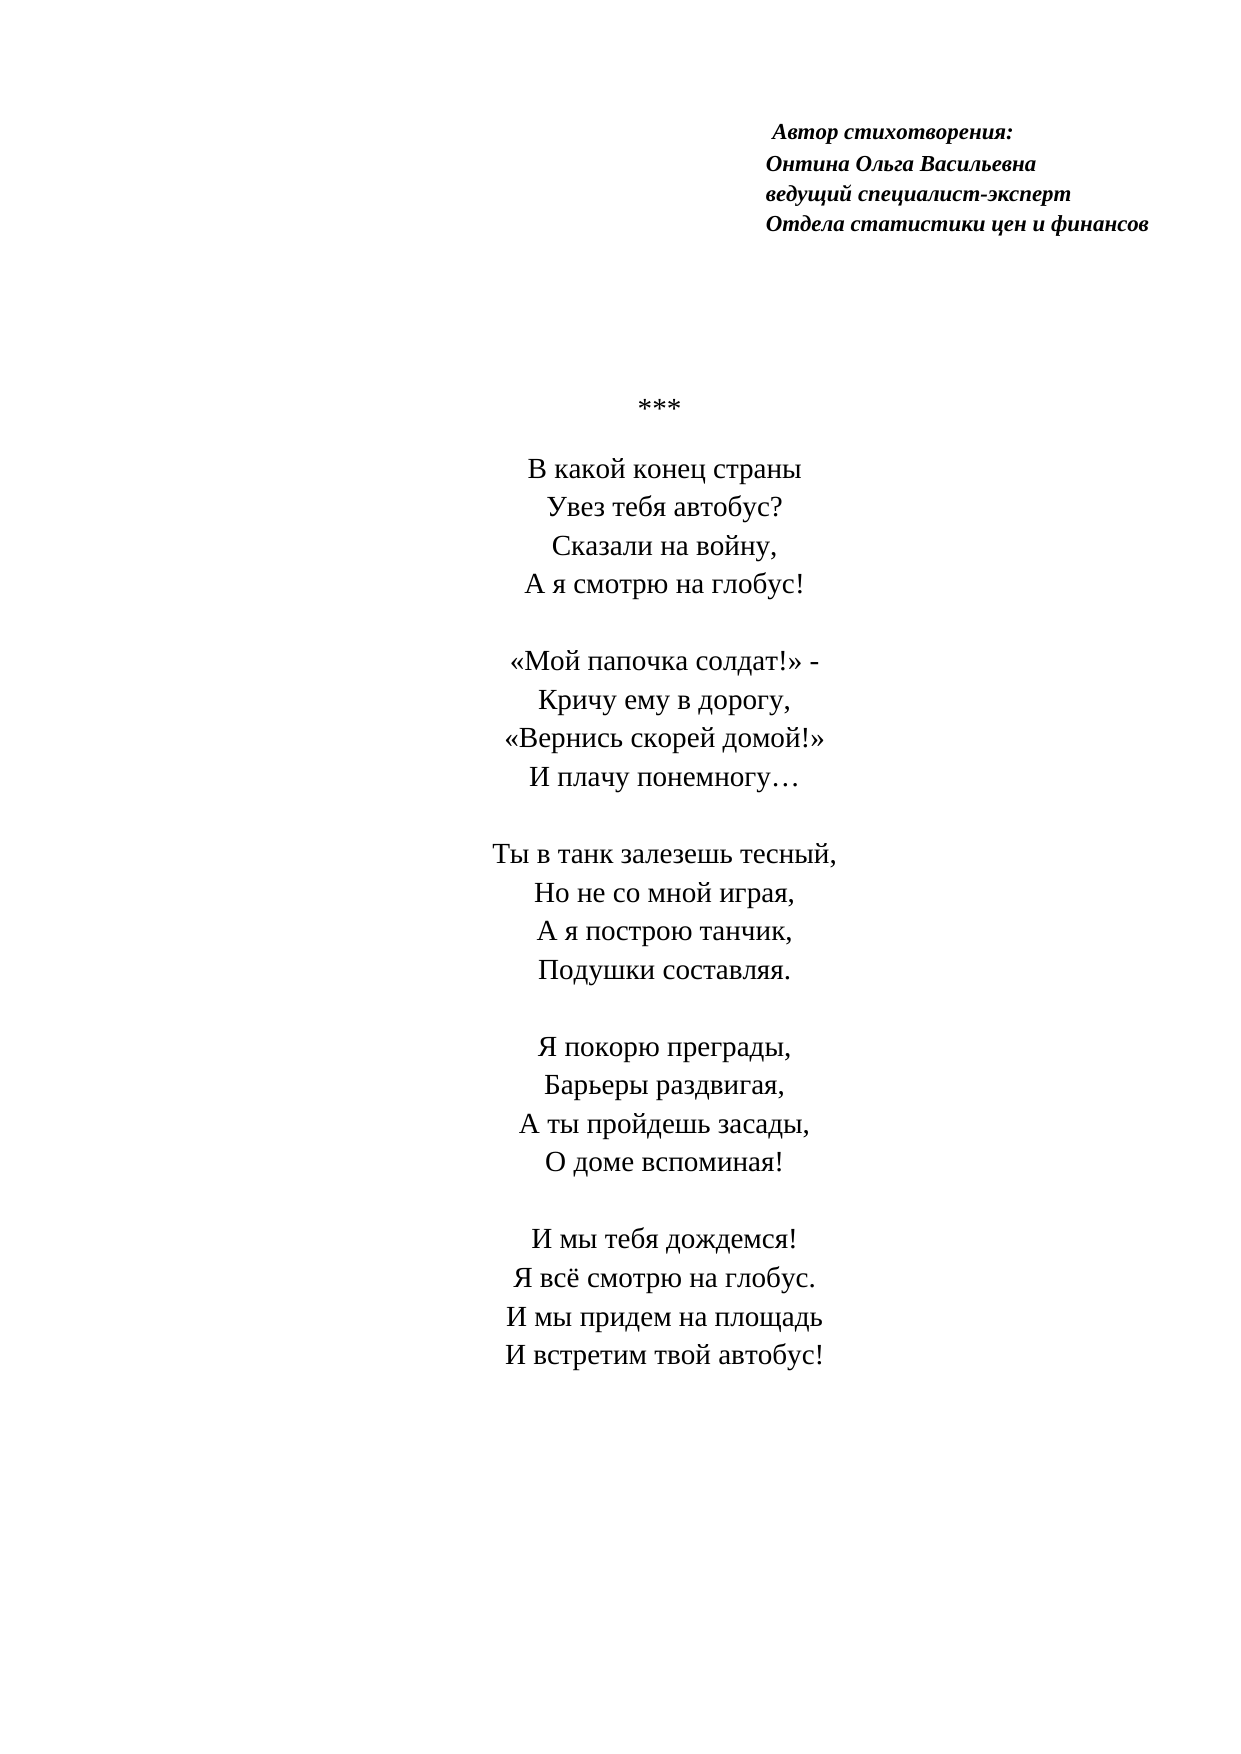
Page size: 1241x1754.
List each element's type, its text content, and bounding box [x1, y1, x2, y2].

text Онтина Ольга Васильевна [177, 150, 1152, 176]
text Барьеры раздвигая, [177, 1067, 1152, 1101]
text И мы придем на площадь [177, 1299, 1152, 1332]
text А я смотрю на глобус! [177, 566, 1152, 600]
text И мы тебя дождемся! [177, 1222, 1152, 1255]
text «Мой папочка солдат!» - [177, 643, 1152, 677]
text *** [177, 391, 1152, 425]
text Но не со мной играя, [177, 875, 1152, 908]
text Кричу ему в дорогу, [177, 682, 1152, 716]
text В какой конец страны [177, 451, 1152, 484]
text Подушки составляя. [177, 952, 1152, 985]
text А я построю танчик, [177, 913, 1152, 947]
text «Вернись скорей домой!» [177, 721, 1152, 754]
text А ты пройдешь засады, [177, 1106, 1152, 1139]
text Автор стихотворения: [177, 118, 1152, 144]
text Я покорю преграды, [177, 1029, 1152, 1062]
text Отдела статистики цен и финансов [177, 210, 1152, 237]
text Увез тебя автобус? [177, 489, 1152, 523]
text Ты в танк залезешь тесный, [177, 836, 1152, 870]
text И встретим твой автобус! [177, 1337, 1152, 1371]
text Я всё смотрю на глобус. [177, 1260, 1152, 1294]
text И плачу понемногу… [177, 759, 1152, 793]
text О доме вспоминая! [177, 1144, 1152, 1178]
text Сказали на войну, [177, 528, 1152, 561]
text ведущий специалист-эксперт [177, 180, 1152, 206]
